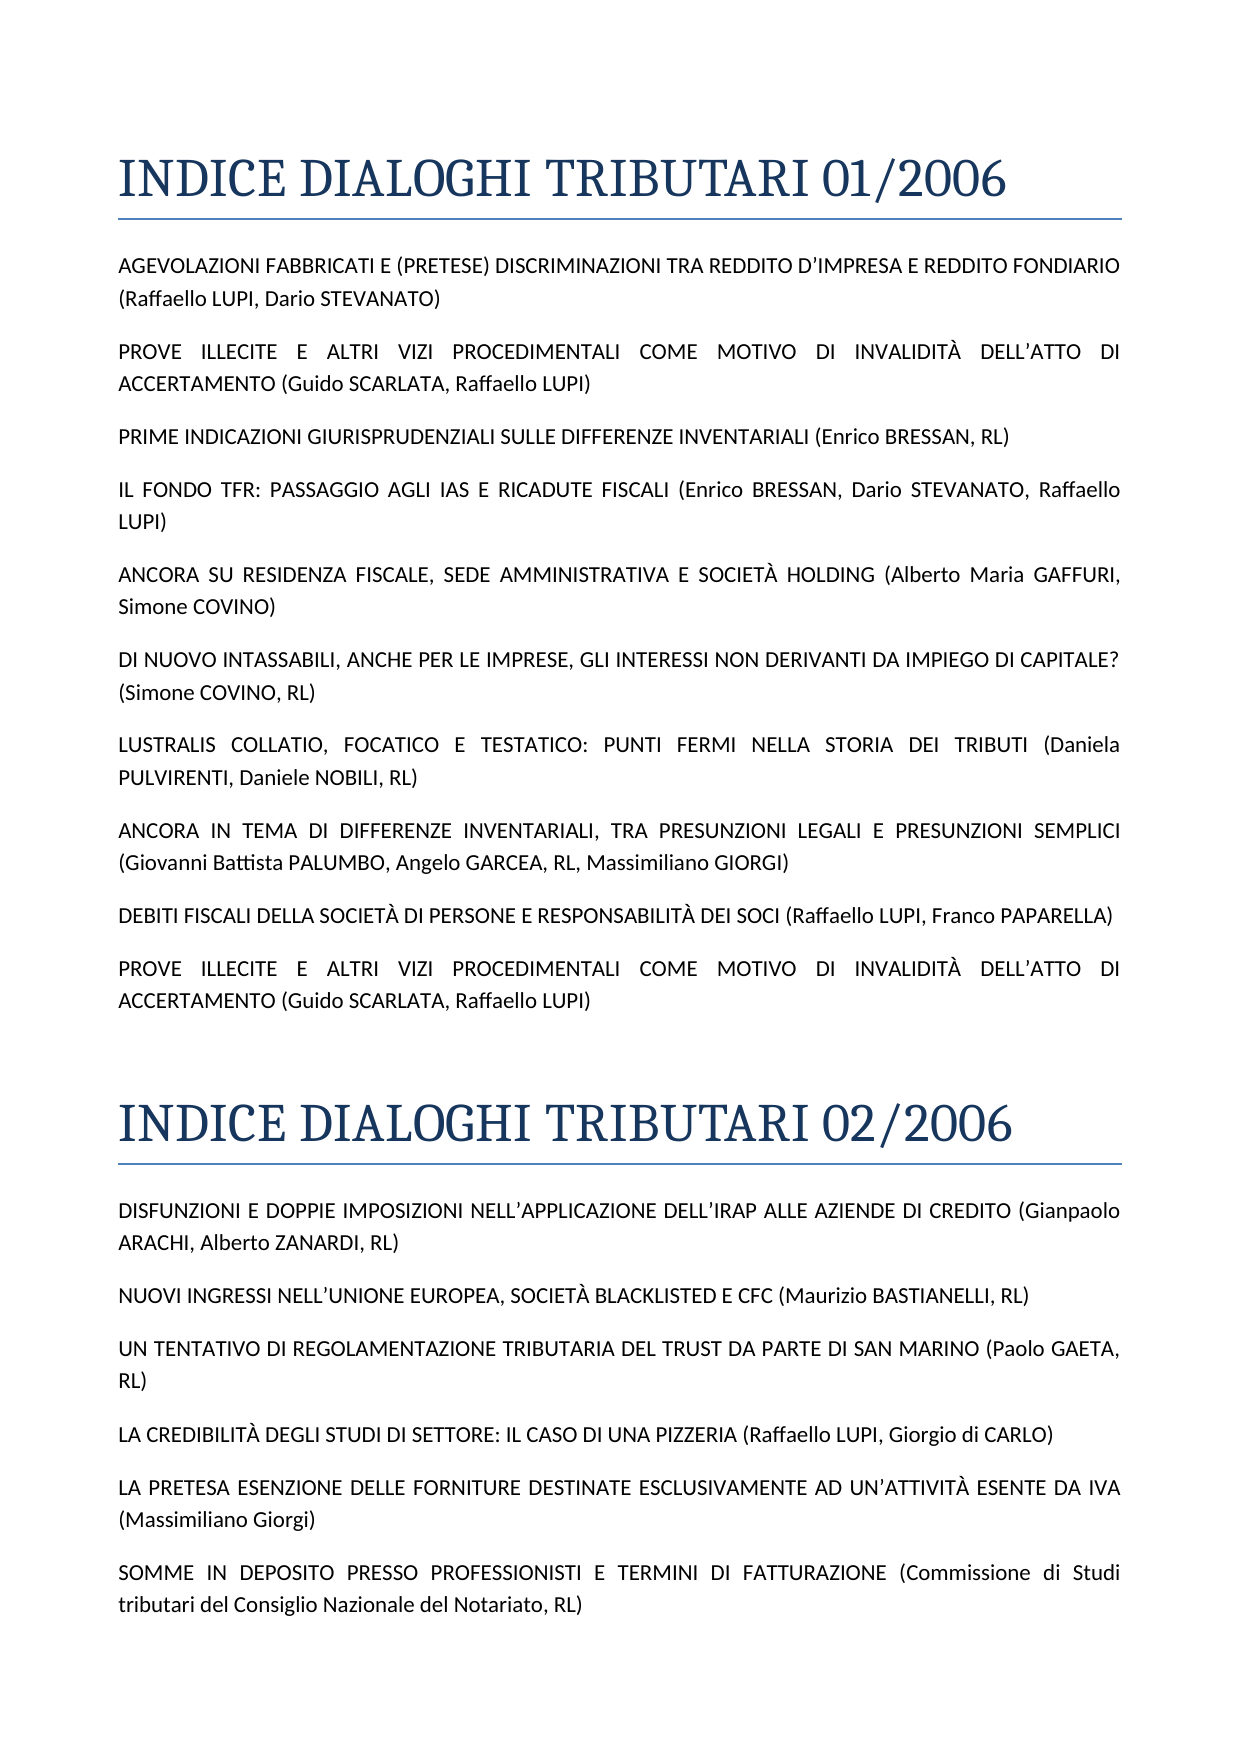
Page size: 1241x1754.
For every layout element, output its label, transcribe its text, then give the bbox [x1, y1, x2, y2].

text LA CREDIBILITÀ DEGLI STUDI DI SETTORE: IL CASO DI UNA PIZZERIA (Raffaello LUPI, Giorgio di CARLO) [118, 1420, 1122, 1448]
text NUOVI INGRESSI NELL’UNIONE EUROPEA, SOCIETÀ BLACKLISTED E CFC (Maurizio BASTIANELLI, RL) [118, 1281, 1122, 1309]
text AGEVOLAZIONI FABBRICATI E (PRETESE) DISCRIMINAZIONI TRA REDDITO D’IMPRESA E REDDITO FONDIARIO (Raffaello LUPI, Dario STEVANATO) [118, 252, 1122, 312]
text DEBITI FISCALI DELLA SOCIETÀ DI PERSONE E RESPONSABILITÀ DEI SOCI (Raffaello LUPI, Franco PAPARELLA) [118, 901, 1122, 929]
text SOMME IN DEPOSITO PRESSO PROFESSIONISTI E TERMINI DI FATTURAZIONE (Commissione di Studi tributari del Consiglio Nazionale del Notariato, RL) [118, 1558, 1122, 1618]
text PRIME INDICAZIONI GIURISPRUDENZIALI SULLE DIFFERENZE INVENTARIALI (Enrico BRESSAN, RL) [118, 422, 1122, 450]
title INDICE DIALOGHI TRIBUTARI 02/2006 [118, 1092, 1122, 1163]
text LUSTRALIS COLLATIO, FOCATICO E TESTATICO: PUNTI FERMI NELLA STORIA DEI TRIBUTI (Daniela PULVIRENTI, Daniele NOBILI, RL) [118, 731, 1122, 791]
text IL FONDO TFR: PASSAGGIO AGLI IAS E RICADUTE FISCALI (Enrico BRESSAN, Dario STEVANATO, Raffaello LUPI) [118, 475, 1122, 535]
text DISFUNZIONI E DOPPIE IMPOSIZIONI NELL’APPLICAZIONE DELL’IRAP ALLE AZIENDE DI CREDITO (Gianpaolo ARACHI, Alberto ZANARDI, RL) [118, 1196, 1122, 1256]
title INDICE DIALOGHI TRIBUTARI 01/2006 [118, 148, 1122, 218]
text PROVE ILLECITE E ALTRI VIZI PROCEDIMENTALI COME MOTIVO DI INVALIDITÀ DELL’ATTO DI ACCERTAMENTO (Guido SCARLATA, Raffaello LUPI) [118, 337, 1122, 397]
text DI NUOVO INTASSABILI, ANCHE PER LE IMPRESE, GLI INTERESSI NON DERIVANTI DA IMPIEGO DI CAPITALE? (Simone COVINO, RL) [118, 645, 1122, 706]
text ANCORA IN TEMA DI DIFFERENZE INVENTARIALI, TRA PRESUNZIONI LEGALI E PRESUNZIONI SEMPLICI (Giovanni Battista PALUMBO, Angelo GARCEA, RL, Massimiliano GIORGI) [118, 816, 1122, 876]
text LA PRETESA ESENZIONE DELLE FORNITURE DESTINATE ESCLUSIVAMENTE AD UN’ATTIVITÀ ESENTE DA IVA (Massimiliano Giorgi) [118, 1473, 1122, 1533]
text ANCORA SU RESIDENZA FISCALE, SEDE AMMINISTRATIVA E SOCIETÀ HOLDING (Alberto Maria GAFFURI, Simone COVINO) [118, 560, 1122, 620]
text PROVE ILLECITE E ALTRI VIZI PROCEDIMENTALI COME MOTIVO DI INVALIDITÀ DELL’ATTO DI ACCERTAMENTO (Guido SCARLATA, Raffaello LUPI) [118, 954, 1122, 1014]
text UN TENTATIVO DI REGOLAMENTAZIONE TRIBUTARIA DEL TRUST DA PARTE DI SAN MARINO (Paolo GAETA, RL) [118, 1334, 1122, 1395]
